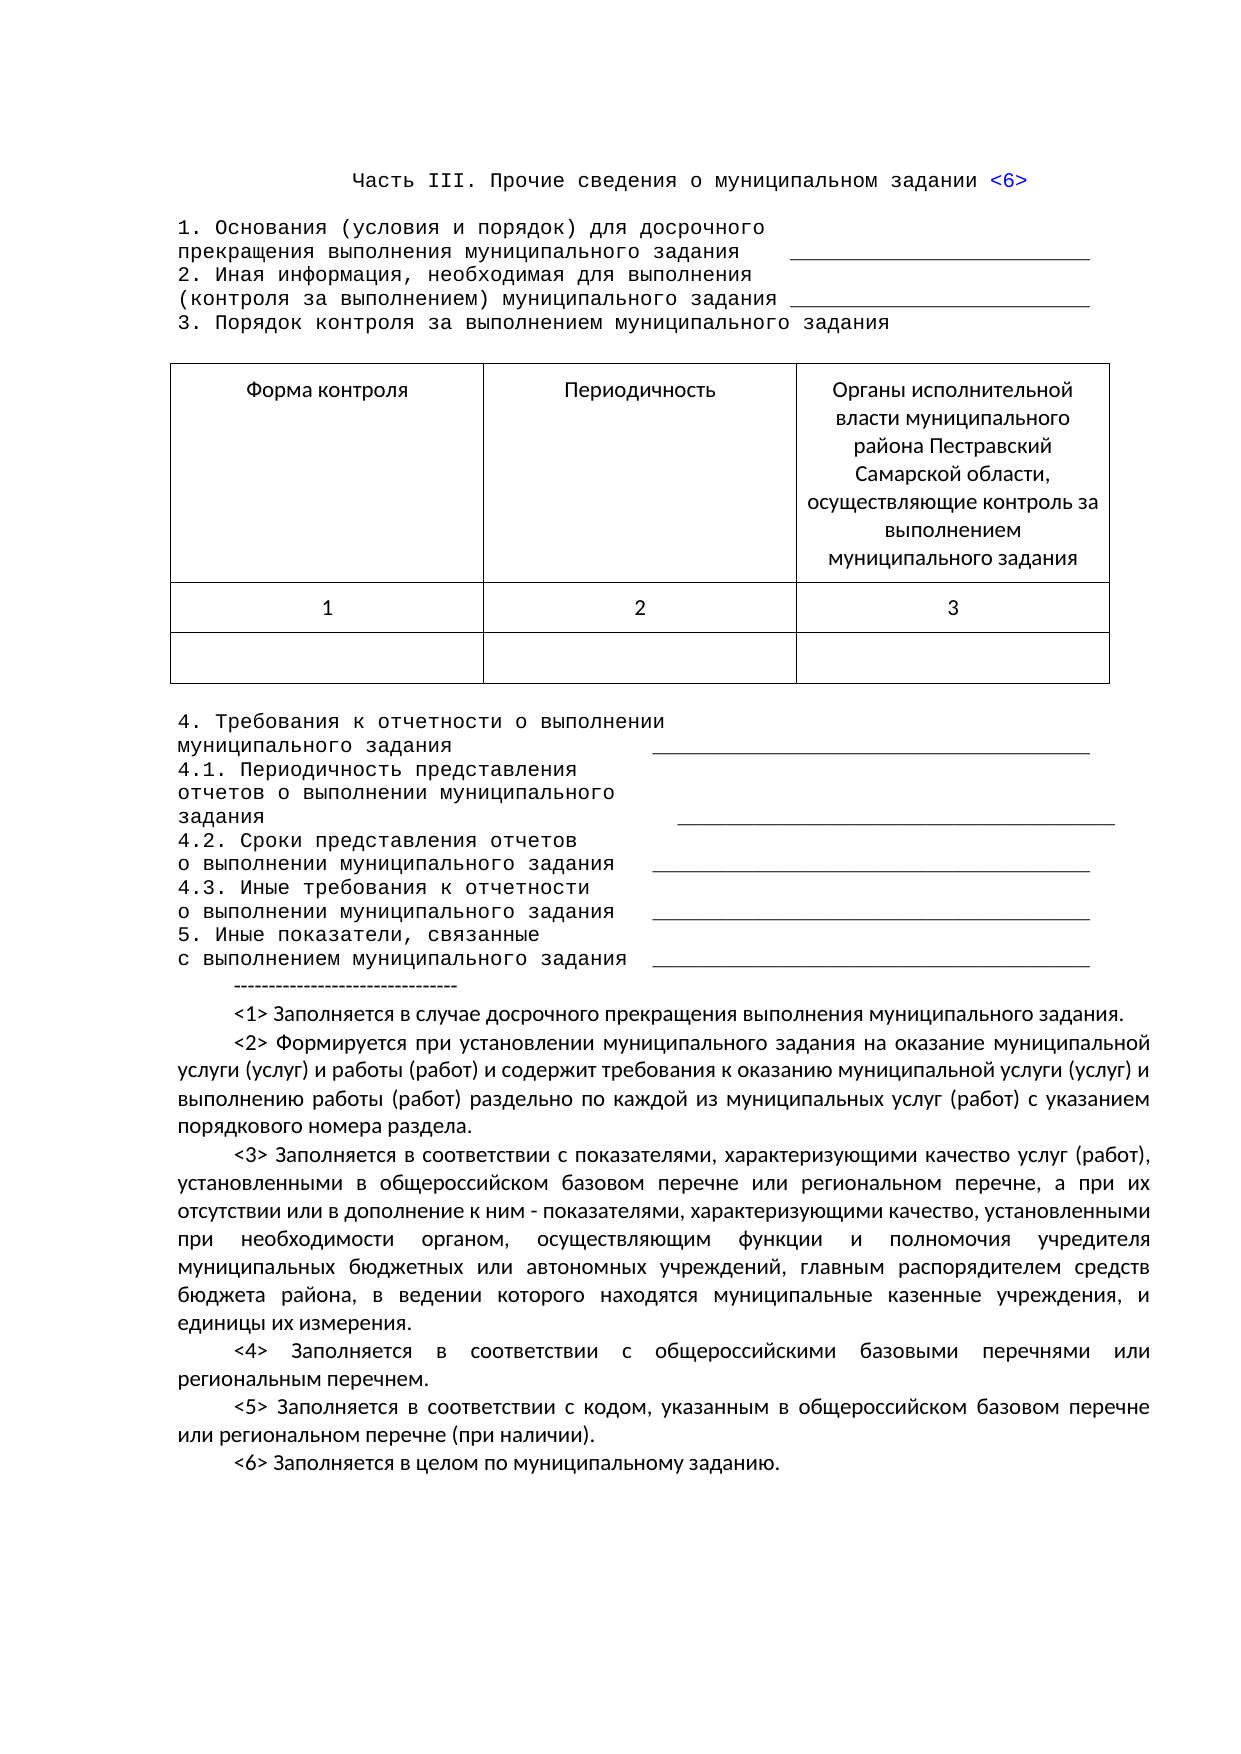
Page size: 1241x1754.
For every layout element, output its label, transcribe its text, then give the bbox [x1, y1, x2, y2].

table_cell 1 [171, 583, 483, 632]
table_header Периодичность [484, 364, 796, 582]
text <3> Заполняется в соответствии с показателями, характеризующими качество услуг (работ), установленными в общероссийском базовом перечне или региональном перечне, а при их отсутствии или в дополнение к ним - показателями, характеризующими качество, установленными при необходимости органом, осуществляющим функции и полномочия учредителя муниципальных бюджетных или автономных учреждений, главным распорядителем средств бюджета района, в ведении которого находятся муниципальные казенные учреждения, и единицы их измерения. [177, 1140, 1152, 1336]
table_cell [797, 633, 1109, 682]
text 4. Требования к отчетности о выполнении [177, 711, 1152, 735]
table_cell 3 [797, 583, 1109, 632]
text 4.1. Периодичность представления [177, 759, 1152, 782]
table_header Органы исполнительной власти муниципального района Пестравский Самарской области, осуществляющие контроль за выполнением муниципального задания [797, 364, 1109, 582]
text прекращения выполнения муниципального задания ________________________ [177, 241, 1152, 264]
text задания ___________________________________ [177, 806, 1152, 830]
text отчетов о выполнении муниципального [177, 782, 1152, 806]
table_cell [171, 633, 483, 682]
text 4.3. Иные требования к отчетности [177, 877, 1152, 901]
text <5> Заполняется в соответствии с кодом, указанным в общероссийском базовом перечне или региональном перечне (при наличии). [177, 1392, 1152, 1448]
text (контроля за выполнением) муниципального задания ________________________ [177, 288, 1152, 312]
text о выполнении муниципального задания ___________________________________ [177, 853, 1152, 877]
text муниципального задания ___________________________________ [177, 735, 1152, 759]
text с выполнением муниципального задания ___________________________________ [177, 948, 1152, 972]
text о выполнении муниципального задания ___________________________________ [177, 901, 1152, 924]
text 3. Порядок контроля за выполнением муниципального задания [177, 312, 1152, 335]
text <2> Формируется при установлении муниципального задания на оказание муниципальной услуги (услуг) и работы (работ) и содержит требования к оказанию муниципальной услуги (услуг) и выполнению работы (работ) раздельно по каждой из муниципальных услуг (работ) с указанием порядкового номера раздела. [177, 1028, 1152, 1140]
text <4> Заполняется в соответствии с общероссийскими базовыми перечнями или региональным перечнем. [177, 1336, 1152, 1392]
table_cell [484, 633, 796, 682]
text 4.2. Сроки представления отчетов [177, 830, 1152, 853]
text 5. Иные показатели, связанные [177, 924, 1152, 948]
text 2. Иная информация, необходимая для выполнения [177, 264, 1152, 288]
text Часть III. Прочие сведения о муниципальном задании <6> [177, 170, 1152, 193]
text <1> Заполняется в случае досрочного прекращения выполнения муниципального задания. [177, 999, 1152, 1028]
text -------------------------------- [177, 972, 1152, 999]
table_cell 2 [484, 583, 796, 632]
table_header Форма контроля [171, 364, 483, 582]
text <6> Заполняется в целом по муниципальному заданию. [177, 1448, 1152, 1476]
text 1. Основания (условия и порядок) для досрочного [177, 217, 1152, 241]
